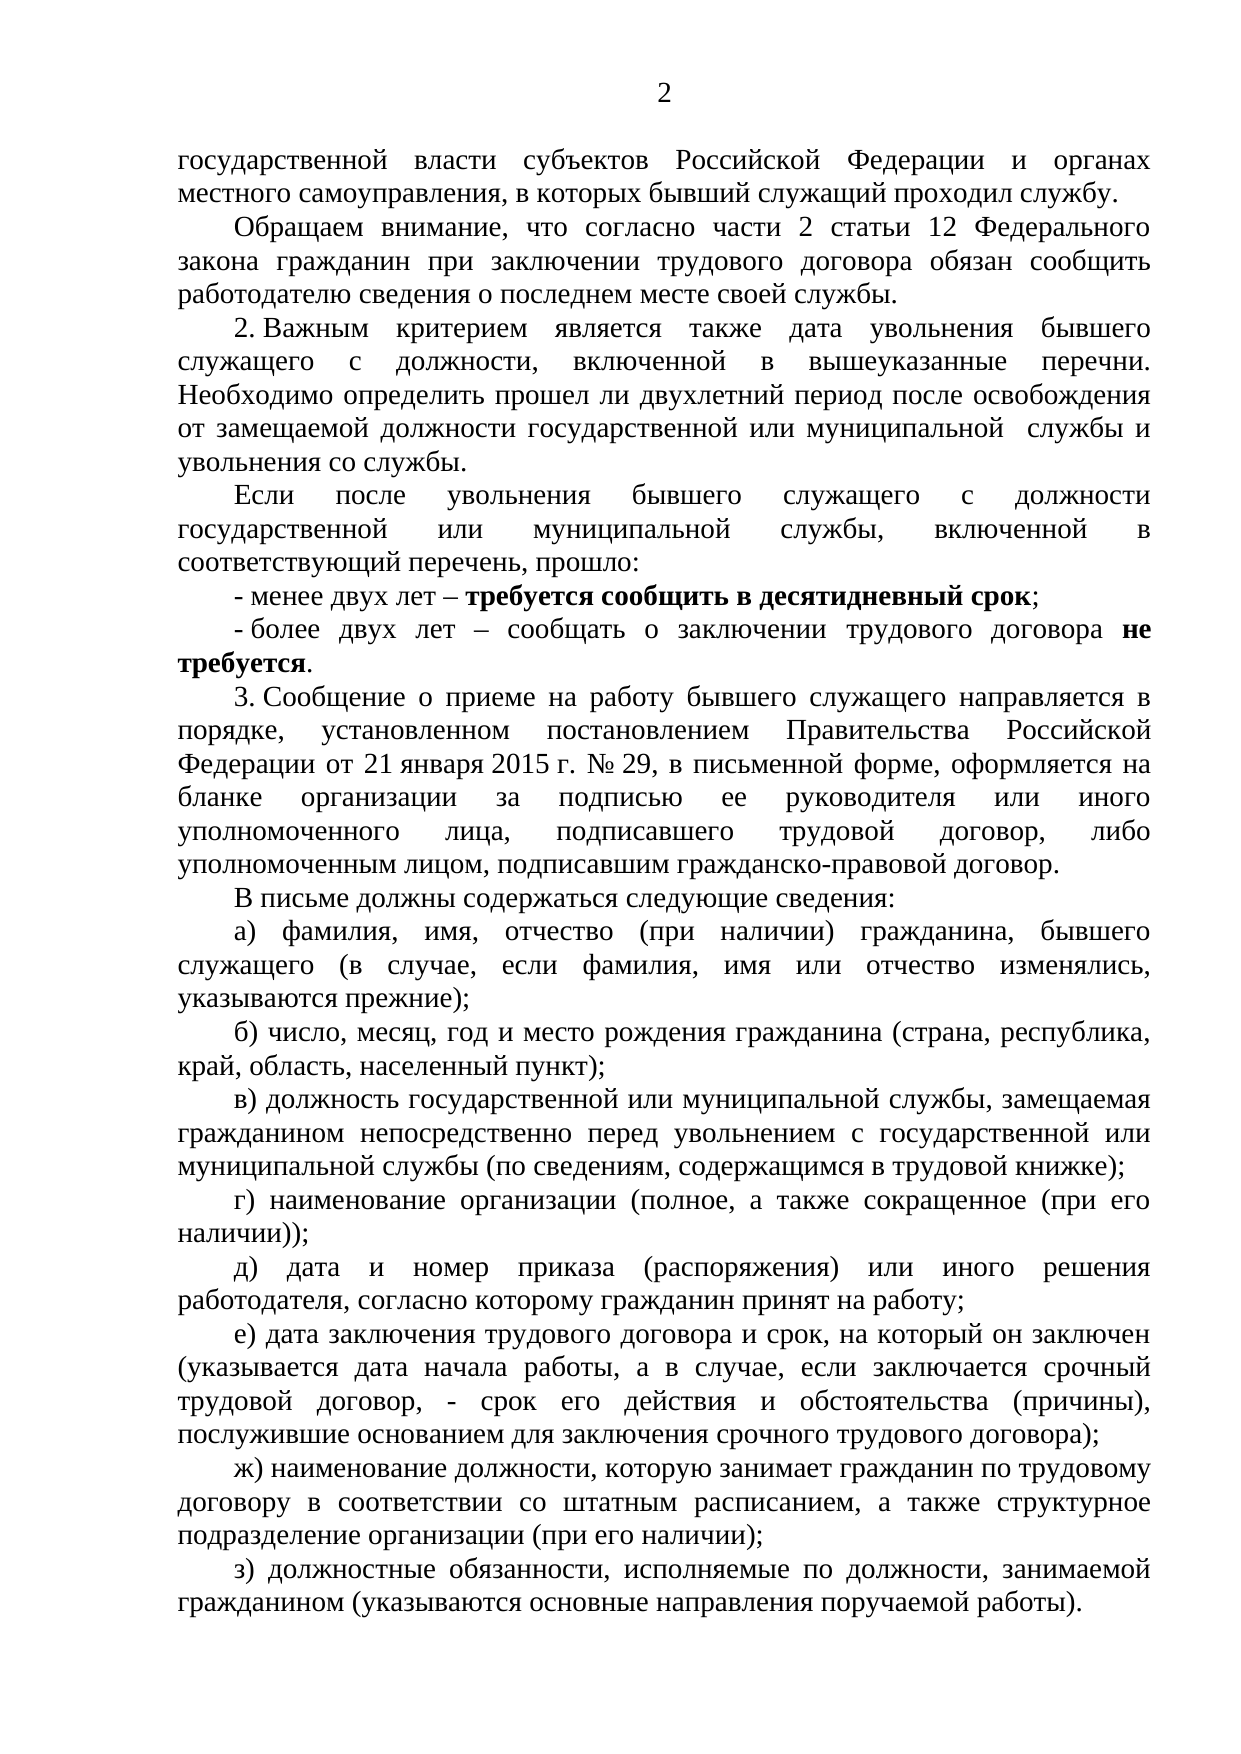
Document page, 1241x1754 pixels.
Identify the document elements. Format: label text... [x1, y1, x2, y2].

text е) дата заключения трудового договора и срок, на который он заключен (указывается дата начала работы, а в случае, если заключается срочный трудовой договор, - срок его действия и обстоятельства (причины), послужившие основанием для заключения срочного трудового договора); [177, 1316, 1152, 1450]
text а) фамилия, имя, отчество (при наличии) гражданина, бывшего служащего (в случае, если фамилия, имя или отчество изменялись, указываются прежние); [177, 913, 1152, 1014]
text Обращаем внимание, что согласно части 2 статьи 12 Федерального закона гражданин при заключении трудового договора обязан сообщить работодателю сведения о последнем месте своей службы. [177, 209, 1152, 310]
text д) дата и номер приказа (распоряжения) или иного решения работодателя, согласно которому гражданин принят на работу; [177, 1249, 1152, 1316]
text з) должностные обязанности, исполняемые по должности, занимаемой гражданином (указываются основные направления поручаемой работы). [177, 1551, 1152, 1618]
text 2. Важным критерием является также дата увольнения бывшего служащего с должности, включенной в вышеуказанные перечни. Необходимо определить прошел ли двухлетний период после освобождения от замещаемой должности государственной или муниципальной службы и увольнения со службы. [177, 310, 1152, 477]
text - менее двух лет – требуется сообщить в десятидневный срок; [177, 578, 1152, 612]
text в) должность государственной или муниципальной службы, замещаемая гражданином непосредственно перед увольнением с государственной или муниципальной службы (по сведениям, содержащимся в трудовой книжке); [177, 1081, 1152, 1182]
text - более двух лет – сообщать о заключении трудового договора не требуется. [177, 612, 1152, 679]
text В письме должны содержаться следующие сведения: [177, 880, 1152, 913]
text 3. Сообщение о приеме на работу бывшего служащего направляется в порядке, установленном постановлением Правительства Российской Федерации от 21 января 2015 г. № 29, в письменной форме, оформляется на бланке организации за подписью ее руководителя или иного уполномоченного лица, подписавшего трудовой договор, либо уполномоченным лицом, подписавшим гражданско-правовой договор. [177, 679, 1152, 880]
text Если после увольнения бывшего служащего с должности государственной или муниципальной службы, включенной в соответствующий перечень, прошло: [177, 477, 1152, 578]
text ж) наименование должности, которую занимает гражданин по трудовому договору в соответствии со штатным расписанием, а также структурное подразделение организации (при его наличии); [177, 1450, 1152, 1551]
text б) число, месяц, год и место рождения гражданина (страна, республика, край, область, населенный пункт); [177, 1014, 1152, 1081]
text г) наименование организации (полное, а также сокращенное (при его наличии)); [177, 1182, 1152, 1249]
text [177, 142, 1152, 209]
